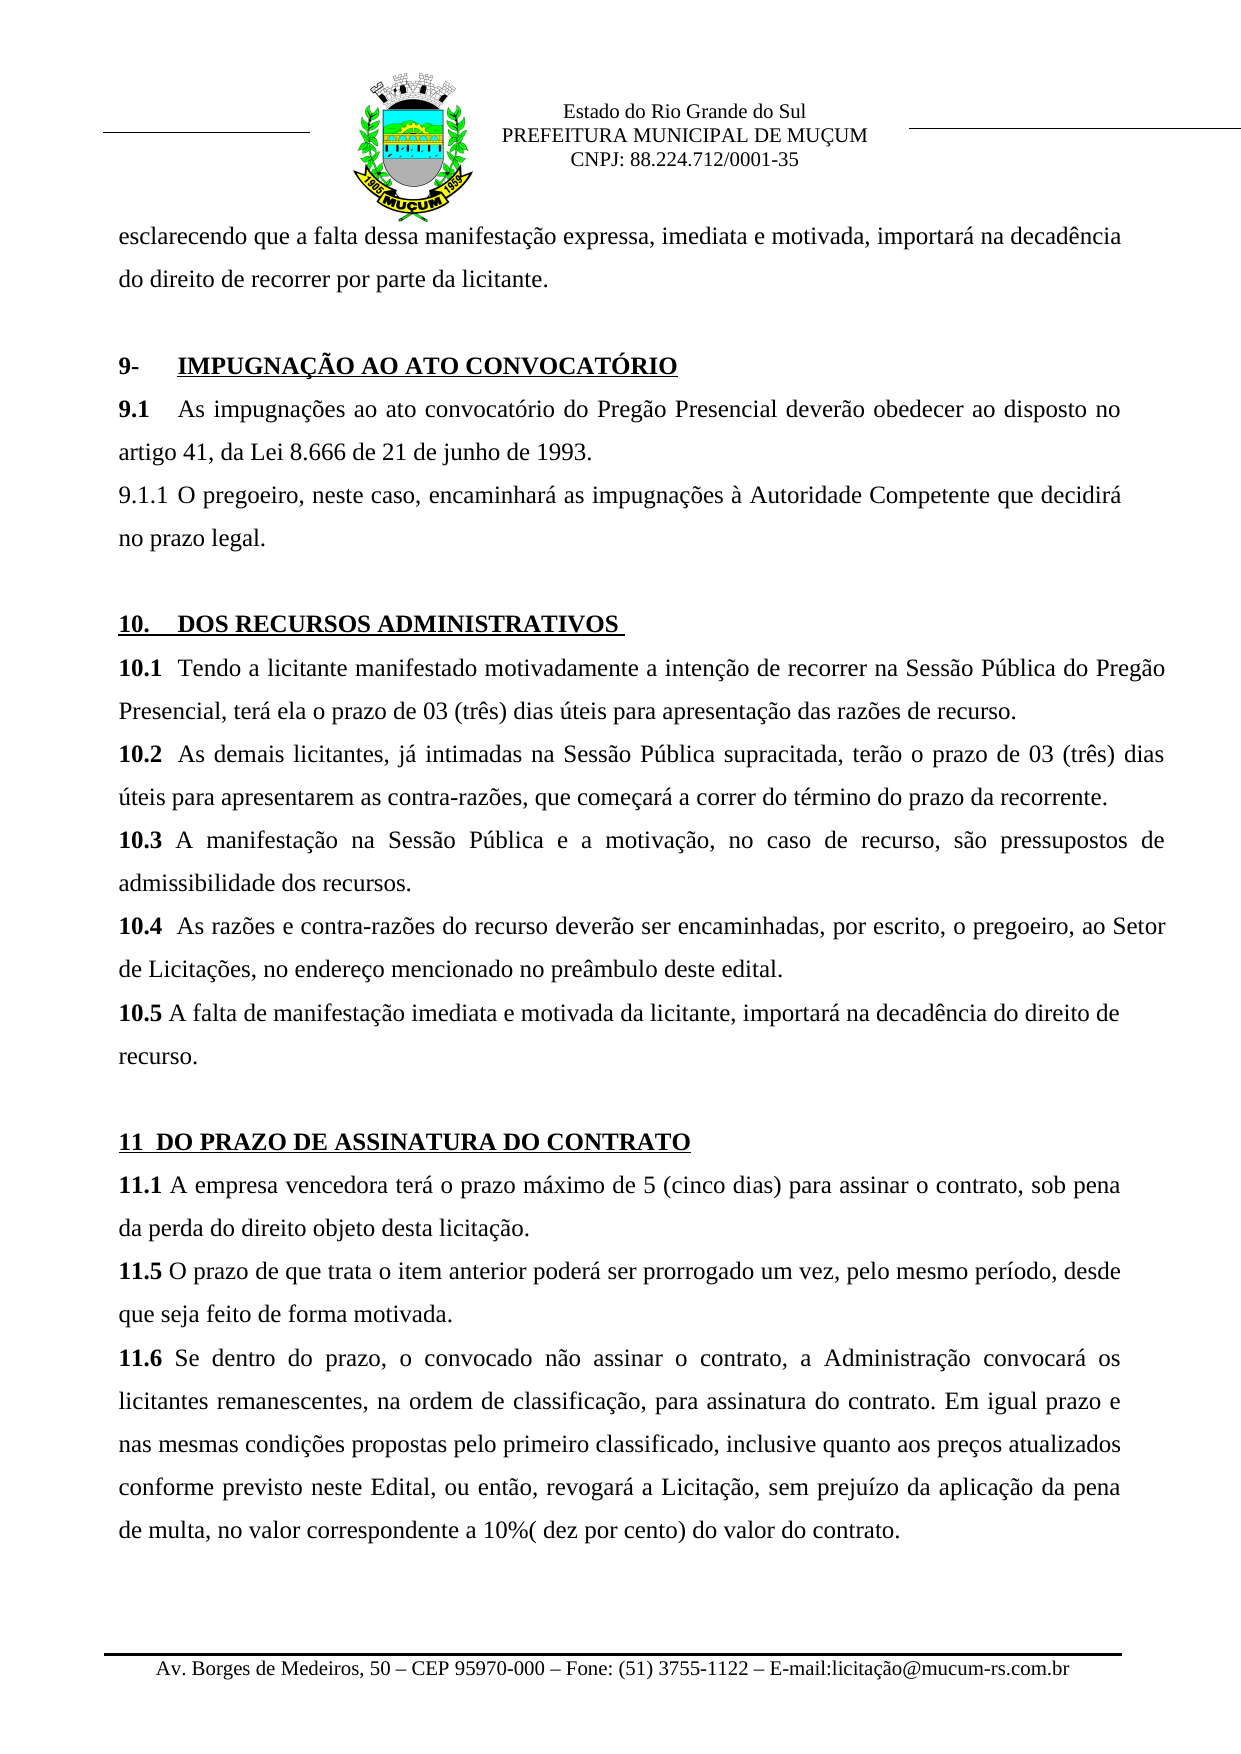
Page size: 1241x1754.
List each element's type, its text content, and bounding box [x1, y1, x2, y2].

text 10.3 A manifestação na Sessão Pública e a motivação, no caso de recurso, são pressupostos de admissibilidade dos recursos. [118, 825, 1166, 897]
text 11 DO PRAZO DE ASSINATURA DO CONTRATO [118, 1127, 1122, 1156]
list DOS RECURSOS ADMINISTRATIVOS [118, 609, 1122, 638]
text 11.6 Se dentro do prazo, o convocado não assinar o contrato, a Administração convocará os licitantes remanescentes, na ordem de classificação, para assinatura do contrato. Em igual prazo e nas mesmas condições propostas pelo primeiro classificado, inclusive quanto aos preços atualizados conforme previsto neste Edital, ou então, revogará a Licitação, sem prejuízo da aplicação da pena de multa, no valor correspondente a 10%( dez por cento) do valor do contrato. [118, 1343, 1122, 1544]
list As impugnações ao ato convocatório do Pregão Presencial deverão obedecer ao disposto no artigo 41, da Lei 8.666 de 21 de junho de 1993. [118, 394, 1122, 466]
list Tendo a licitante manifestado motivadamente a intenção de recorrer na Sessão Pública do Pregão Presencial, terá ela o prazo de 03 (três) dias úteis para apresentação das razões de recurso. [118, 653, 1166, 724]
text 10.4 As razões e contra-razões do recurso deverão ser encaminhadas, por escrito, o pregoeiro, ao Setor de Licitações, no endereço mencionado no preâmbulo deste edital. [118, 911, 1166, 983]
picture [353, 73, 473, 221]
list O pregoeiro, neste caso, encaminhará as impugnações à Autoridade Competente que decidirá no prazo legal. [118, 480, 1122, 552]
list IMPUGNAÇÃO AO ATO CONVOCATÓRIO [118, 351, 1122, 379]
text 10.5 A falta de manifestação imediata e motivada da licitante, importará na decadência do direito de recurso. [118, 998, 1122, 1069]
list As demais licitantes, já intimadas na Sessão Pública supracitada, terão o prazo de 03 (três) dias úteis para apresentarem as contra-razões, que começará a correr do término do prazo da recorrente. [118, 739, 1166, 811]
text 11.1 A empresa vencedora terá o prazo máximo de 5 (cinco dias) para assinar o contrato, sob pena da perda do direito objeto desta licitação. [118, 1170, 1122, 1242]
text 11.5 O prazo de que trata o item anterior poderá ser prorrogado um vez, pelo mesmo período, desde que seja feito de forma motivada. [118, 1256, 1122, 1328]
